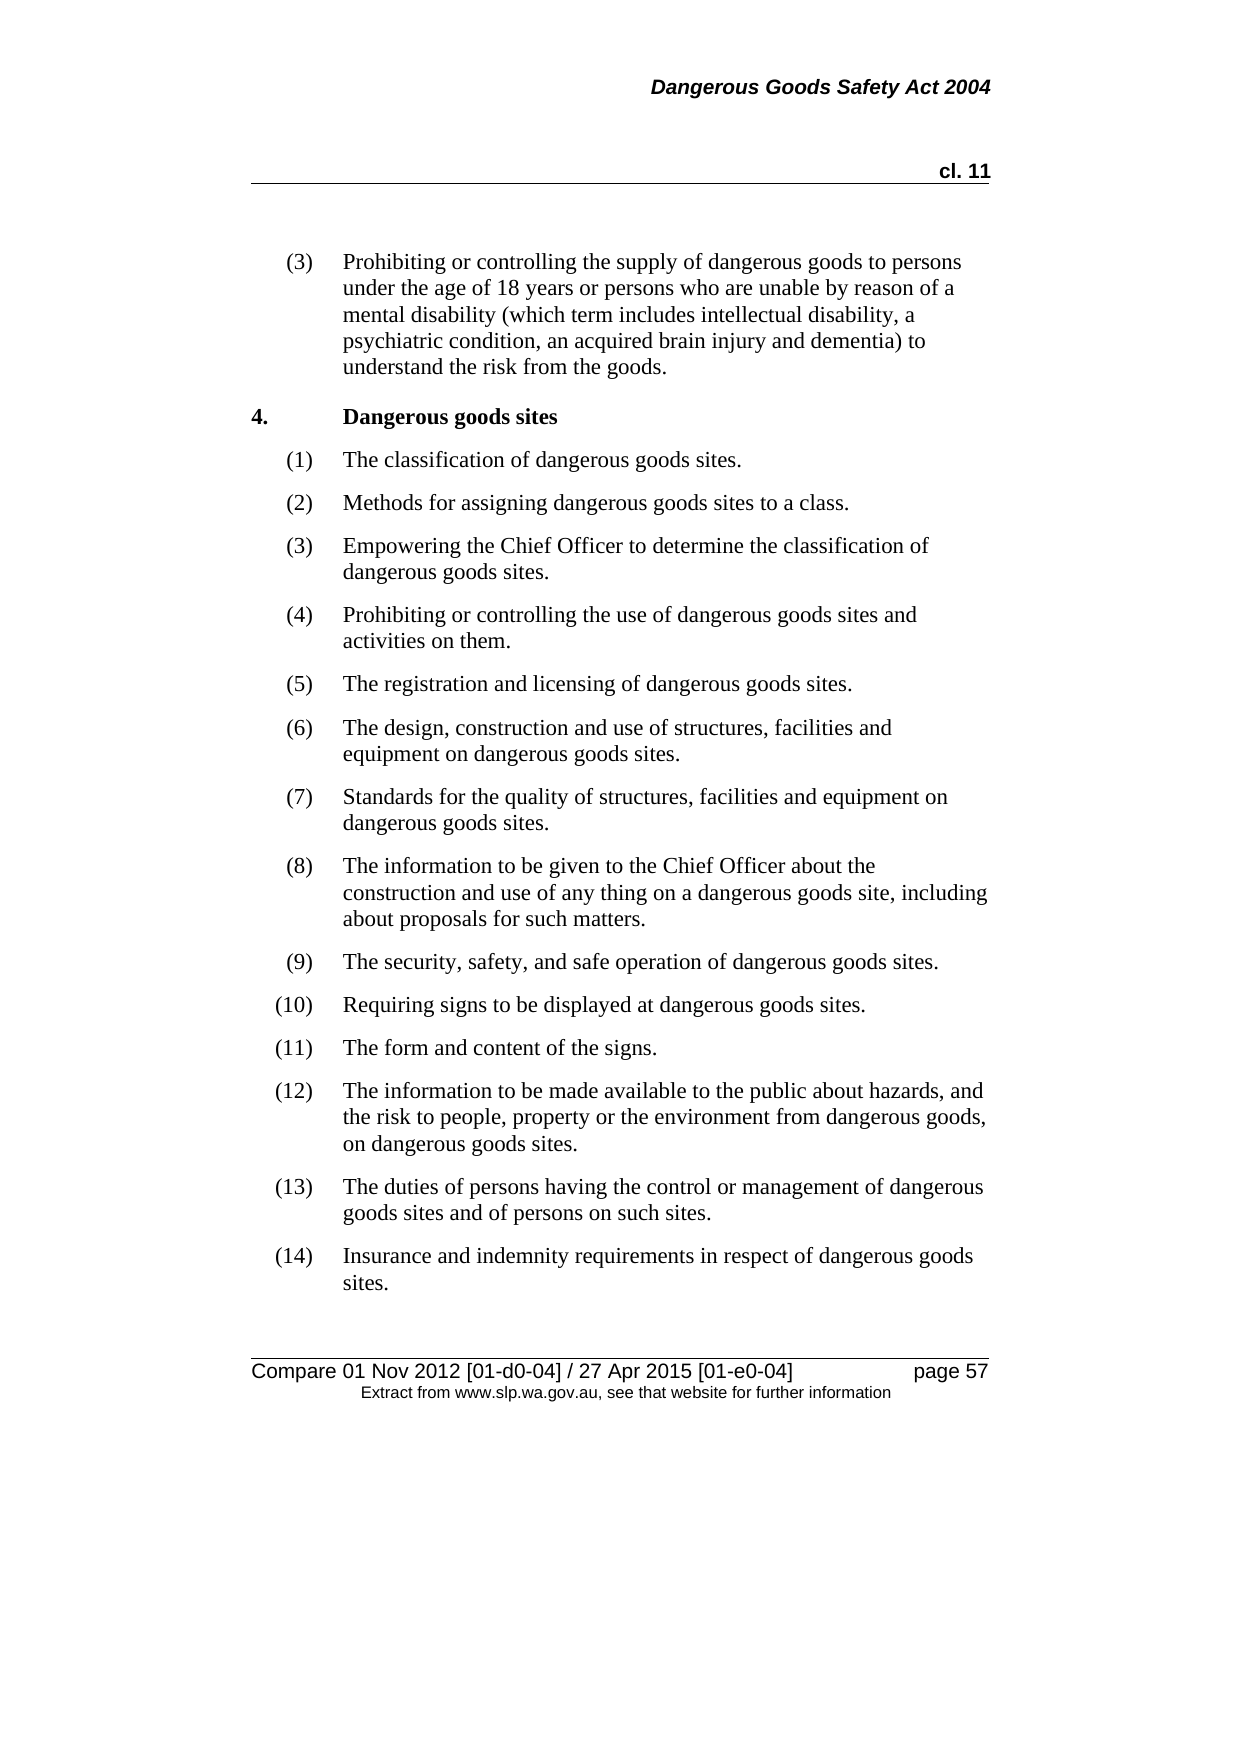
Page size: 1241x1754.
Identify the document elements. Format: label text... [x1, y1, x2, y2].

text (10) Requiring signs to be displayed at dangerous goods sites. [251, 991, 989, 1017]
text (13) The duties of persons having the control or management of dangerous goods sites and of persons on such sites. [251, 1173, 989, 1226]
text (11) The form and content of the signs. [251, 1034, 989, 1060]
text (5) The registration and licensing of dangerous goods sites. [251, 671, 989, 697]
text (3) Empowering the Chief Officer to determine the classification of dangerous goods sites. [251, 532, 989, 584]
text (8) The information to be given to the Chief Officer about the construction and use of any thing on a dangerous goods site, including about proposals for such matters. [251, 852, 989, 931]
text (1) The classification of dangerous goods sites. [251, 446, 989, 472]
subtitle 4. Dangerous goods sites [251, 403, 989, 429]
text (9) The security, safety, and safe operation of dangerous goods sites. [251, 948, 989, 974]
text (4) Prohibiting or controlling the use of dangerous goods sites and activities on them. [251, 601, 989, 654]
text (6) The design, construction and use of structures, facilities and equipment on dangerous goods sites. [251, 713, 989, 766]
text (7) Standards for the quality of structures, facilities and equipment on dangerous goods sites. [251, 783, 989, 836]
text (3) Prohibiting or controlling the supply of dangerous goods to persons under the age of 18 years or persons who are unable by reason of a mental disability (which term includes intellectual disability, a psychiatric condition, an acquired brain injury and dementia) to understand the risk from the goods. [251, 248, 989, 380]
text (2) Methods for assigning dangerous goods sites to a class. [251, 489, 989, 515]
text (14) Insurance and indemnity requirements in respect of dangerous goods sites. [251, 1242, 989, 1295]
text (12) The information to be made available to the public about hazards, and the risk to people, property or the environment from dangerous goods, on dangerous goods sites. [251, 1077, 989, 1156]
